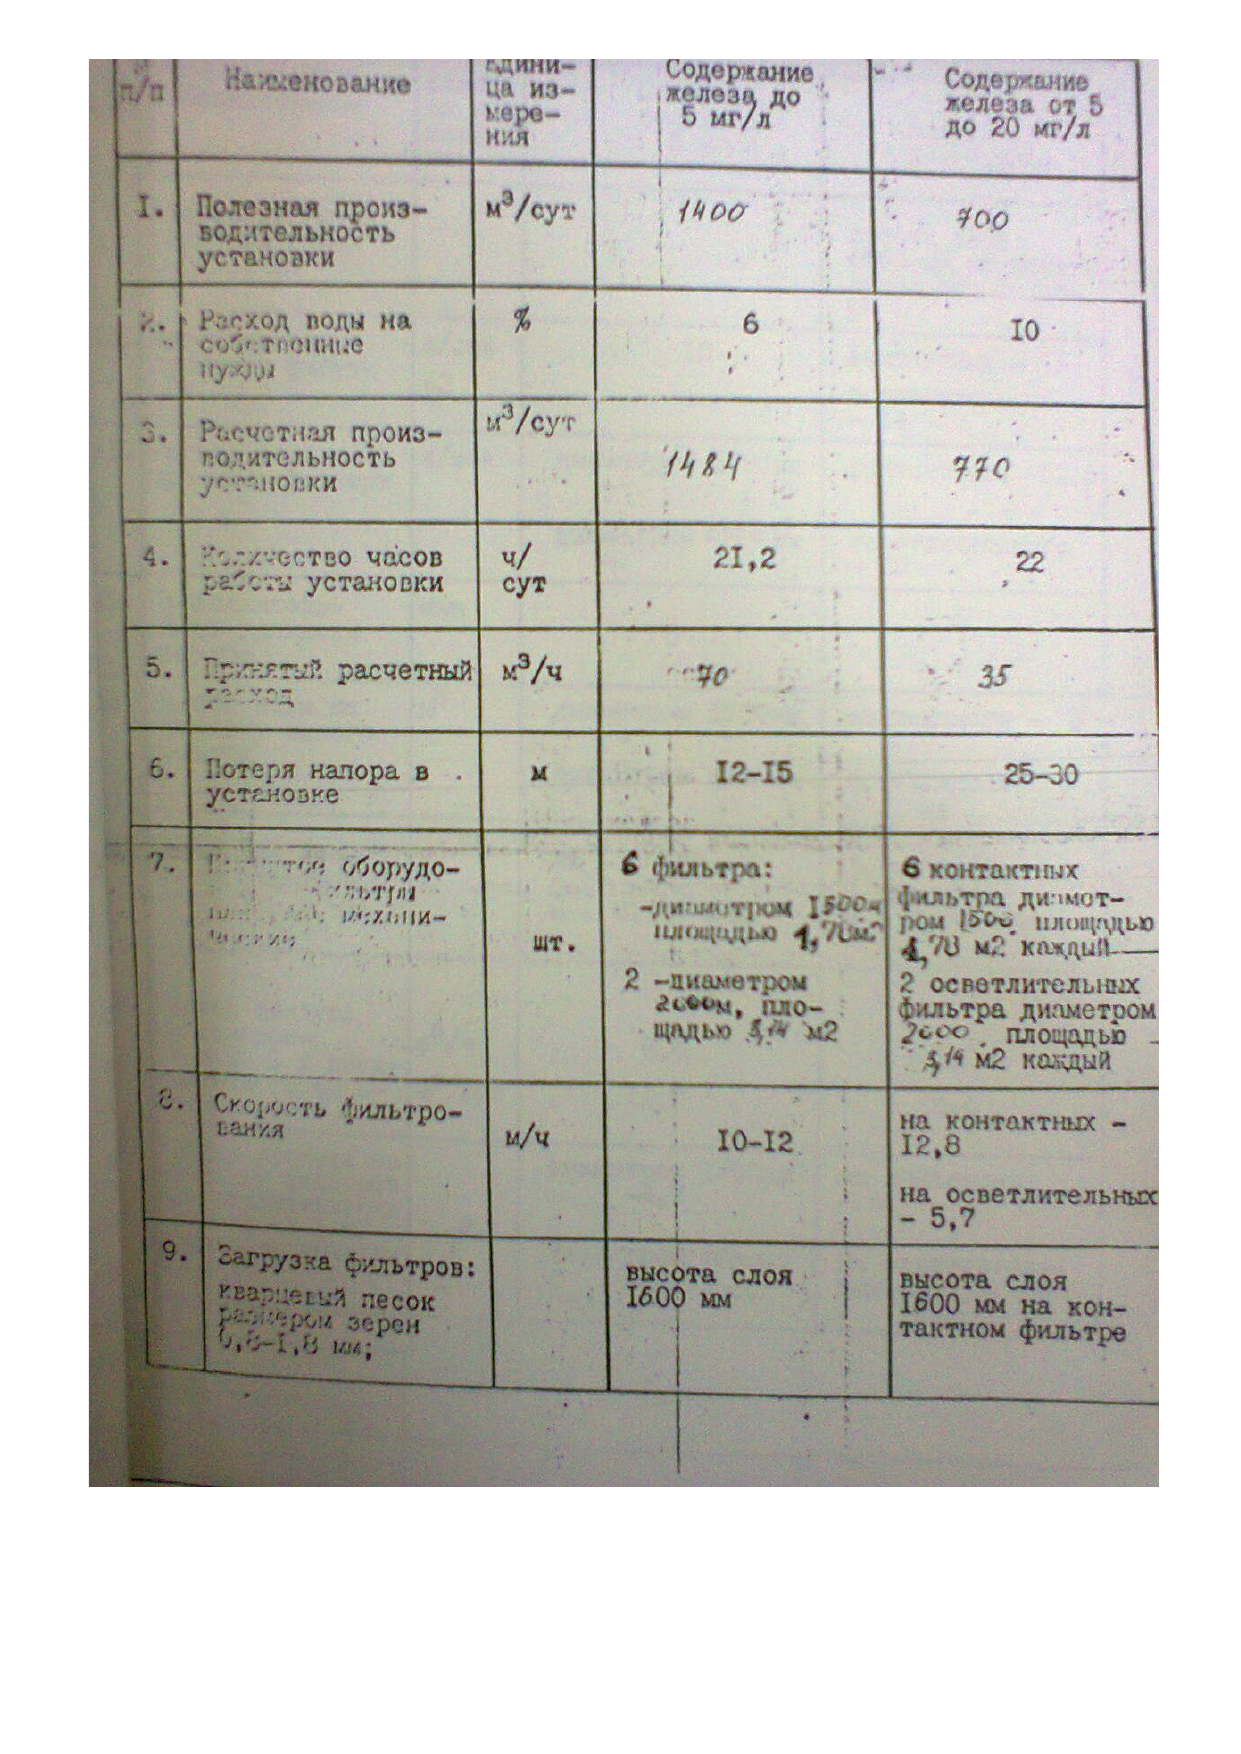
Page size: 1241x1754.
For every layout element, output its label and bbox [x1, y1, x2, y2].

picture [88, 59, 1159, 1487]
